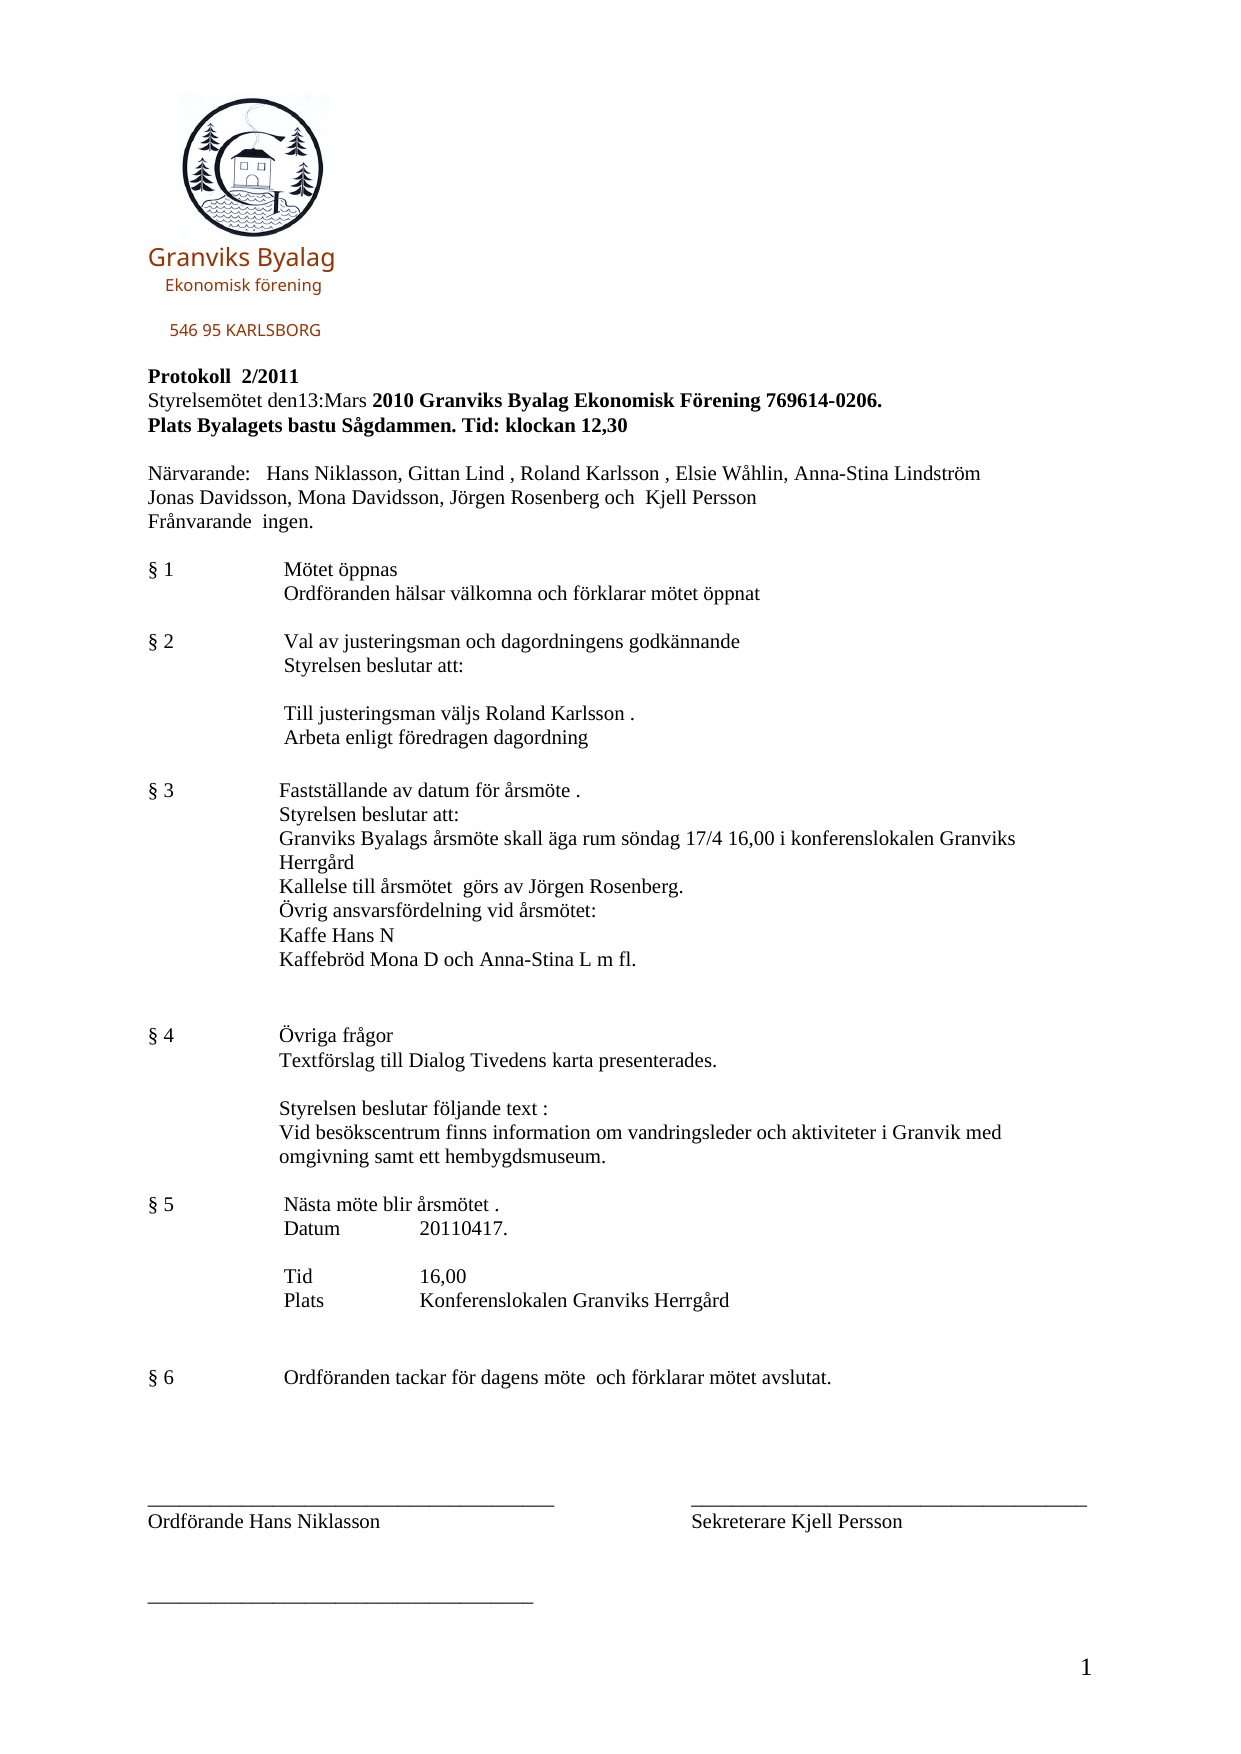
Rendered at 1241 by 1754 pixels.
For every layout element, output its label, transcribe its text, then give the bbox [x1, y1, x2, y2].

text § 2 Val av justeringsman och dagordningens godkännande Styrelsen beslutar att: [148, 629, 1093, 677]
text Ordförande Hans Niklasson Sekreterare Kjell Persson [148, 1509, 1093, 1533]
text Datum 20110417. [148, 1216, 1093, 1240]
text Närvarande: Hans Niklasson, Gittan Lind , Roland Karlsson , Elsie Wåhlin, Anna-Stina Lindström Jonas Davidsson, Mona Davidsson, Jörgen Rosenberg och Kjell Persson Frånvarande ingen. [148, 461, 1093, 533]
text Till justeringsman väljs Roland Karlsson . [148, 701, 1093, 725]
text Ordföranden hälsar välkomna och förklarar mötet öppnat [148, 581, 1093, 605]
text § 4 Övriga frågor Textförslag till Dialog Tivedens karta presenterades. Styrelsen beslutar följande text : Vid besökscentrum finns information om vandringsleder och aktiviteter i Granvik med omgivning samt ett hembygdsmuseum. [148, 1023, 1093, 1168]
text Arbeta enligt föredragen dagordning [148, 725, 1093, 778]
picture [178, 93, 330, 240]
text _______________________________________ ______________________________________ [148, 1485, 1093, 1509]
text § 5 Nästa möte blir årsmötet . [148, 1192, 1093, 1216]
text § 3 Fastställande av datum för årsmöte . Styrelsen beslutar att: Granviks Byalags årsmöte skall äga rum söndag 17/4 16,00 i konferenslokalen Granviks Herrgård Kallelse till årsmötet görs av Jörgen Rosenberg. Övrig ansvarsfördelning vid årsmötet: Kaffe Hans N Kaffebröd Mona D och Anna-Stina L m fl. [148, 778, 1093, 999]
text 546 95 KARLSBORG [148, 319, 1093, 342]
text Plats Byalagets bastu Sågdammen. Tid: klockan 12,30 [148, 412, 1093, 437]
text § 6 Ordföranden tackar för dagens möte och förklarar mötet avslutat. [148, 1365, 1093, 1389]
text _____________________________________ [148, 1582, 1093, 1606]
text Granviks Byalag [148, 239, 1093, 273]
text Ekonomisk förening [148, 273, 1093, 296]
text Protokoll 2/2011 Styrelsemötet den13:Mars 2010 Granviks Byalag Ekonomisk Förening 769614-0206. [148, 364, 1093, 412]
text Tid 16,00 [148, 1264, 1093, 1288]
text Plats Konferenslokalen Granviks Herrgård [148, 1288, 1093, 1341]
text § 1 Mötet öppnas [148, 557, 1093, 581]
